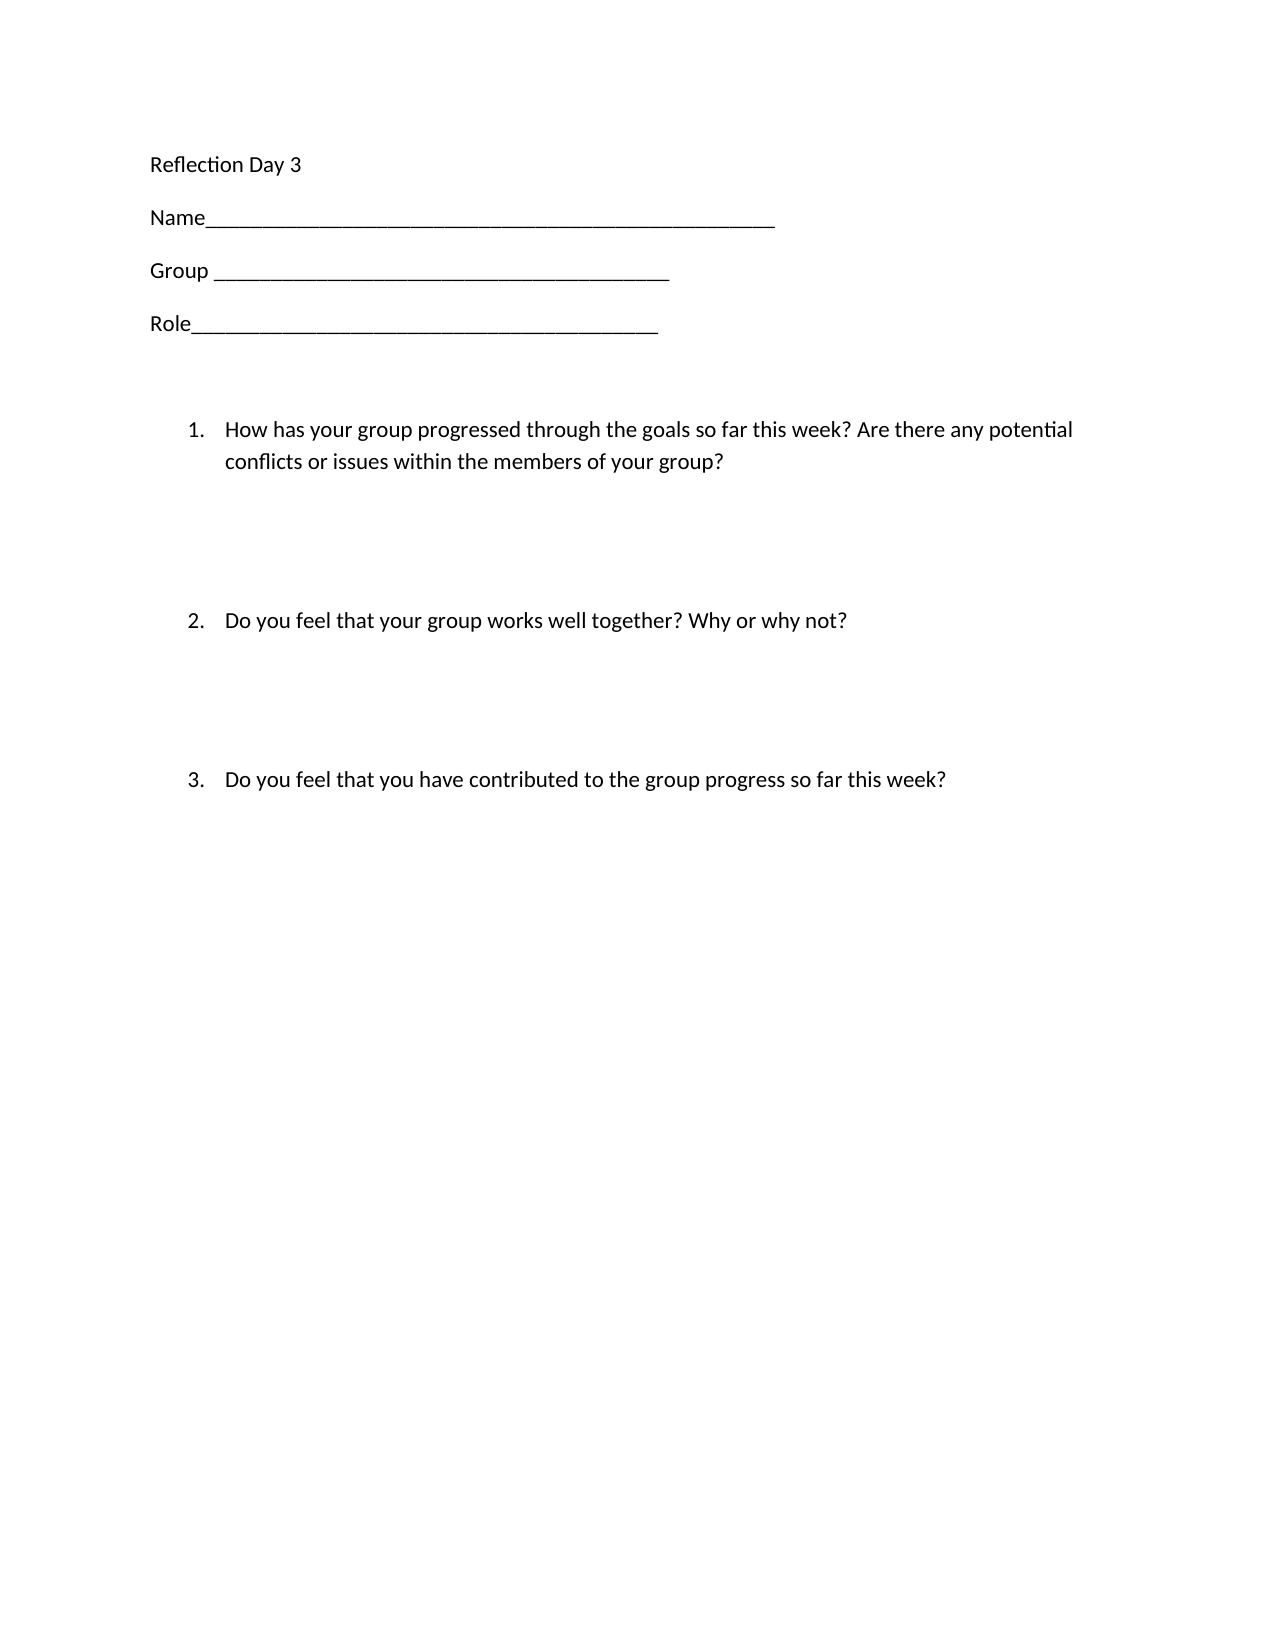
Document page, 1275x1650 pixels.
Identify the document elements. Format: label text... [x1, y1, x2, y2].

text Group ________________________________________ [150, 256, 1125, 284]
list Do you feel that your group works well together? Why or why not? [187, 606, 1125, 634]
list How has your group progressed through the goals so far this week? Are there any potential conflicts or issues within the members of your group? [187, 415, 1125, 475]
text Role_________________________________________ [150, 309, 1125, 337]
text Name__________________________________________________ [150, 203, 1125, 231]
text Reflection Day 3 [150, 150, 1125, 178]
list Do you feel that you have contributed to the group progress so far this week? [187, 765, 1125, 793]
